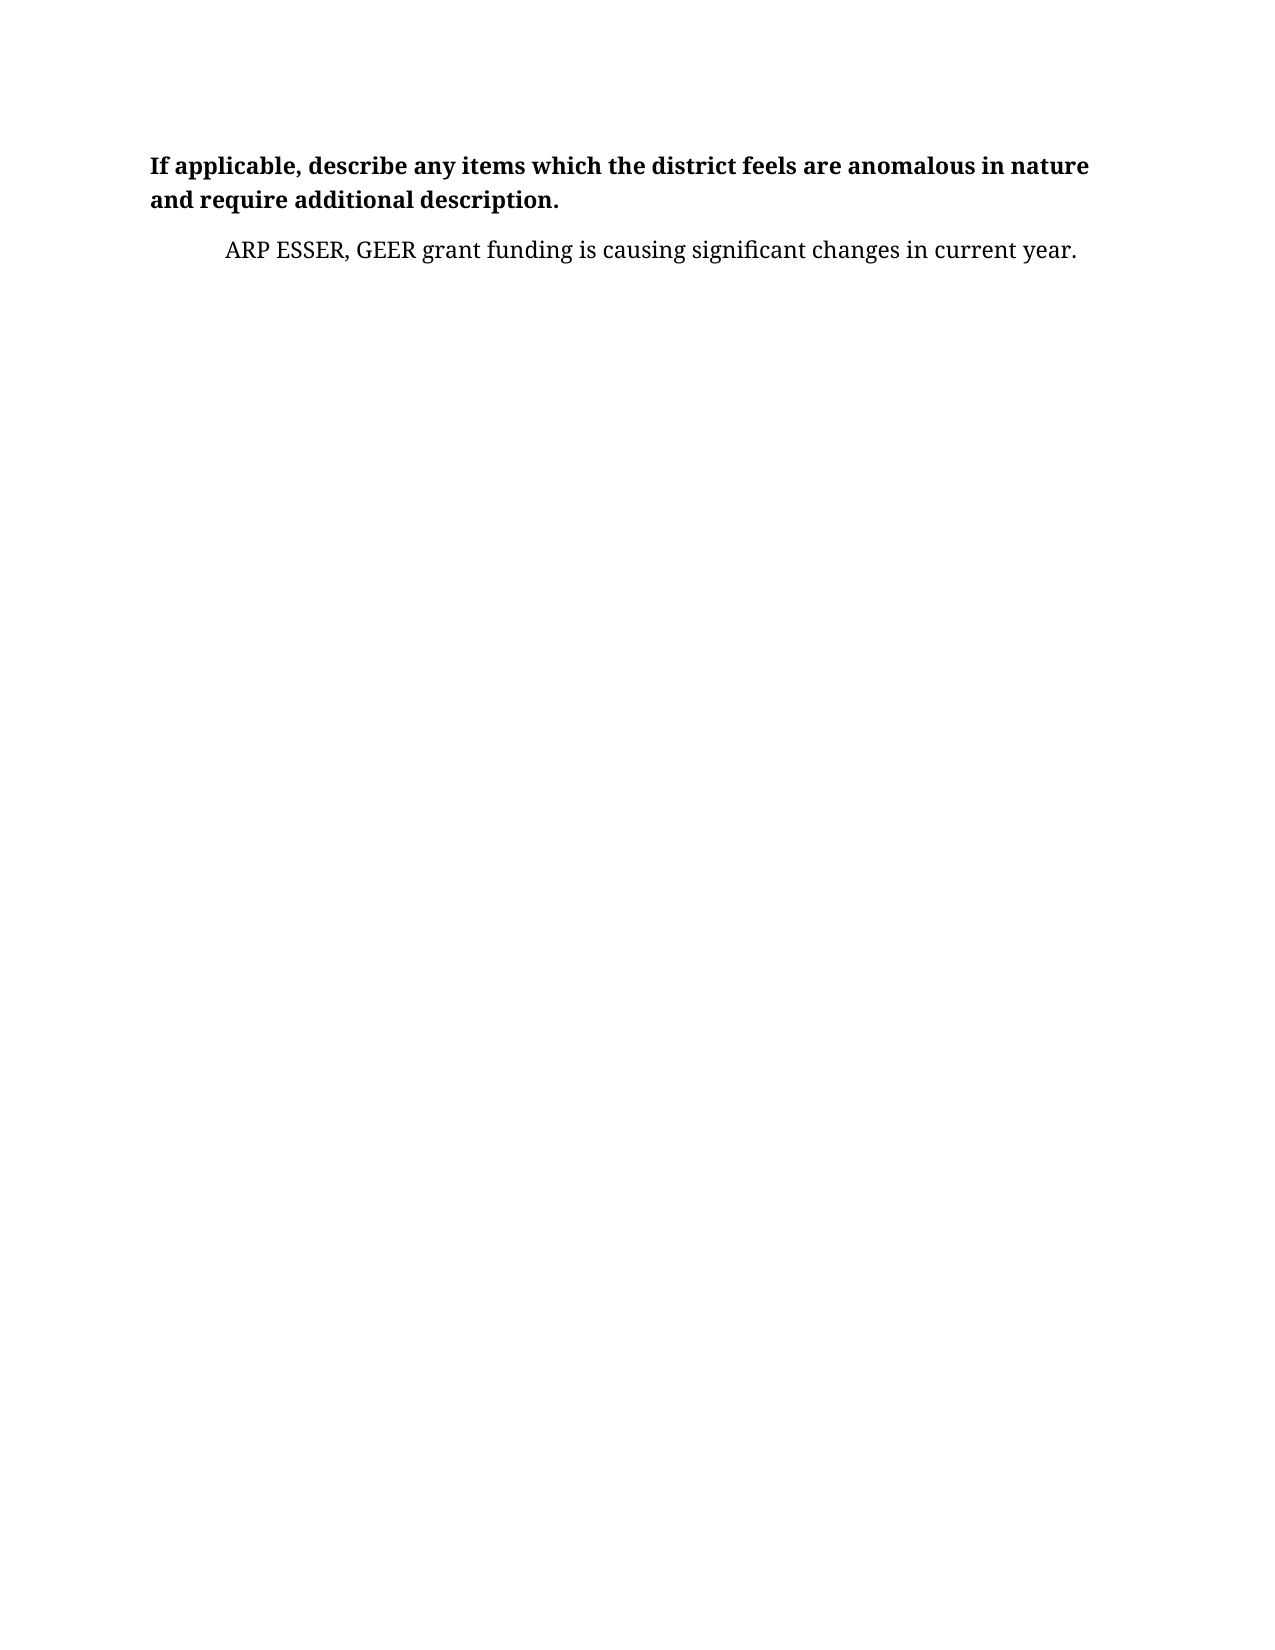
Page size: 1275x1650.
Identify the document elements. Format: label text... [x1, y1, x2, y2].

list If applicable, describe any items which the district feels are anomalous in nature and require additional description. [150, 150, 1125, 215]
text ARP ESSER, GEER grant funding is causing significant changes in current year. [225, 234, 1125, 265]
